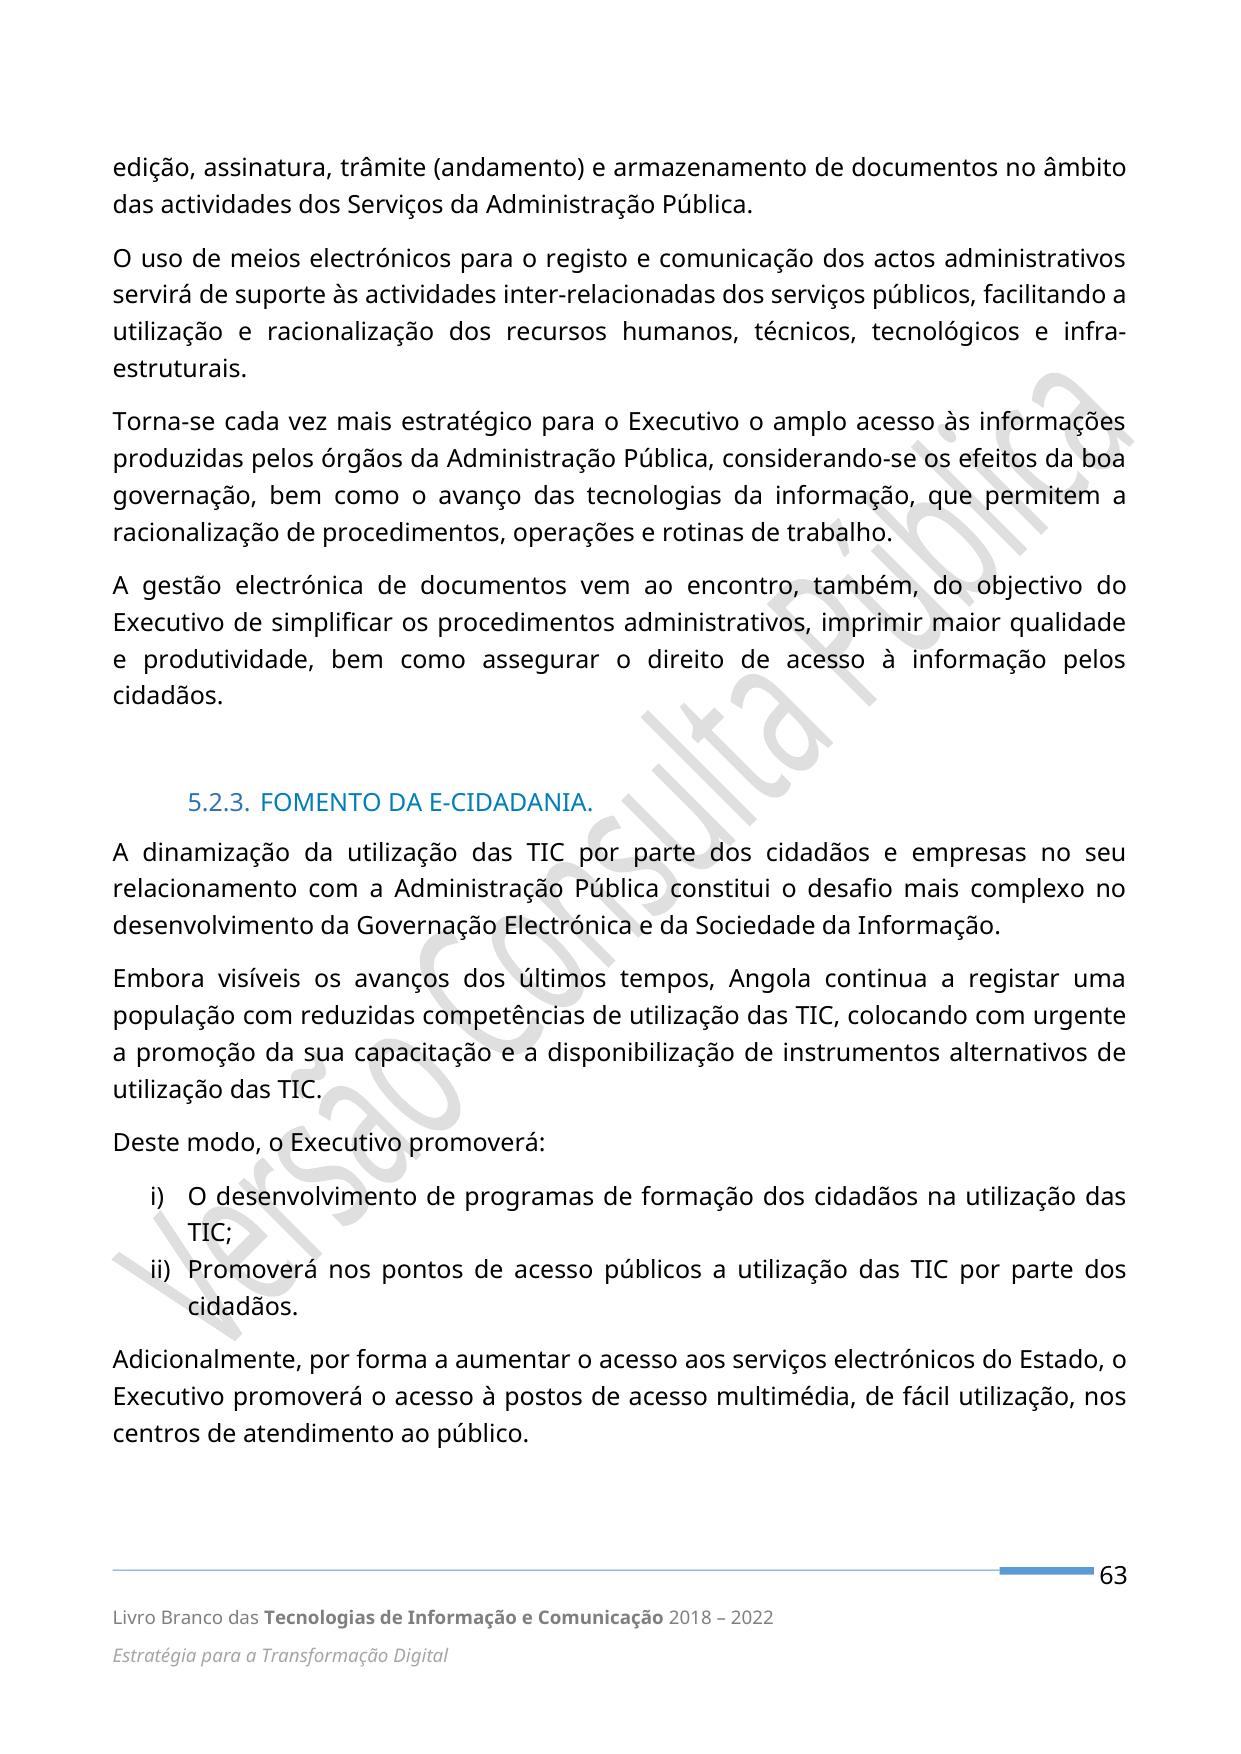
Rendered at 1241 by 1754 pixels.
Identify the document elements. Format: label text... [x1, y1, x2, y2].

list O desenvolvimento de programas de formação dos cidadãos na utilização das TIC; [150, 1178, 1128, 1249]
text Torna-se cada vez mais estratégico para o Executivo o amplo acesso às informações produzidas pelos órgãos da Administração Pública, considerando-se os efeitos da boa governação, bem como o avanço das tecnologias da informação, que permitem a racionalização de procedimentos, operações e rotinas de trabalho. [112, 404, 1128, 548]
text Deste modo, o Executivo promoverá: [112, 1125, 1128, 1159]
text Adicionalmente, por forma a aumentar o acesso aos serviços electrónicos do Estado, o Executivo promoverá o acesso à postos de acesso multimédia, de fácil utilização, nos centros de atendimento ao público. [112, 1342, 1128, 1450]
text Embora visíveis os avanços dos últimos tempos, Angola continua a registar uma população com reduzidas competências de utilização das TIC, colocando com urgente a promoção da sua capacitação e a disponibilização de instrumentos alternativos de utilização das TIC. [112, 961, 1128, 1106]
text O uso de meios electrónicos para o registo e comunicação dos actos administrativos servirá de suporte às actividades inter-relacionadas dos serviços públicos, facilitando a utilização e racionalização dos recursos humanos, técnicos, tecnológicos e infra-estruturais. [112, 240, 1128, 384]
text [112, 150, 1128, 221]
subtitle Fomento da e-Cidadania. [187, 785, 1128, 819]
text A dinamização da utilização das TIC por parte dos cidadãos e empresas no seu relacionamento com a Administração Pública constitui o desafio mais complexo no desenvolvimento da Governação Electrónica e da Sociedade da Informação. [112, 834, 1128, 942]
list Promoverá nos pontos de acesso públicos a utilização das TIC por parte dos cidadãos. [150, 1252, 1128, 1323]
text A gestão electrónica de documentos vem ao encontro, também, do objectivo do Executivo de simplificar os procedimentos administrativos, imprimir maior qualidade e produtividade, bem como assegurar o direito de acesso à informação pelos cidadãos. [112, 568, 1128, 712]
